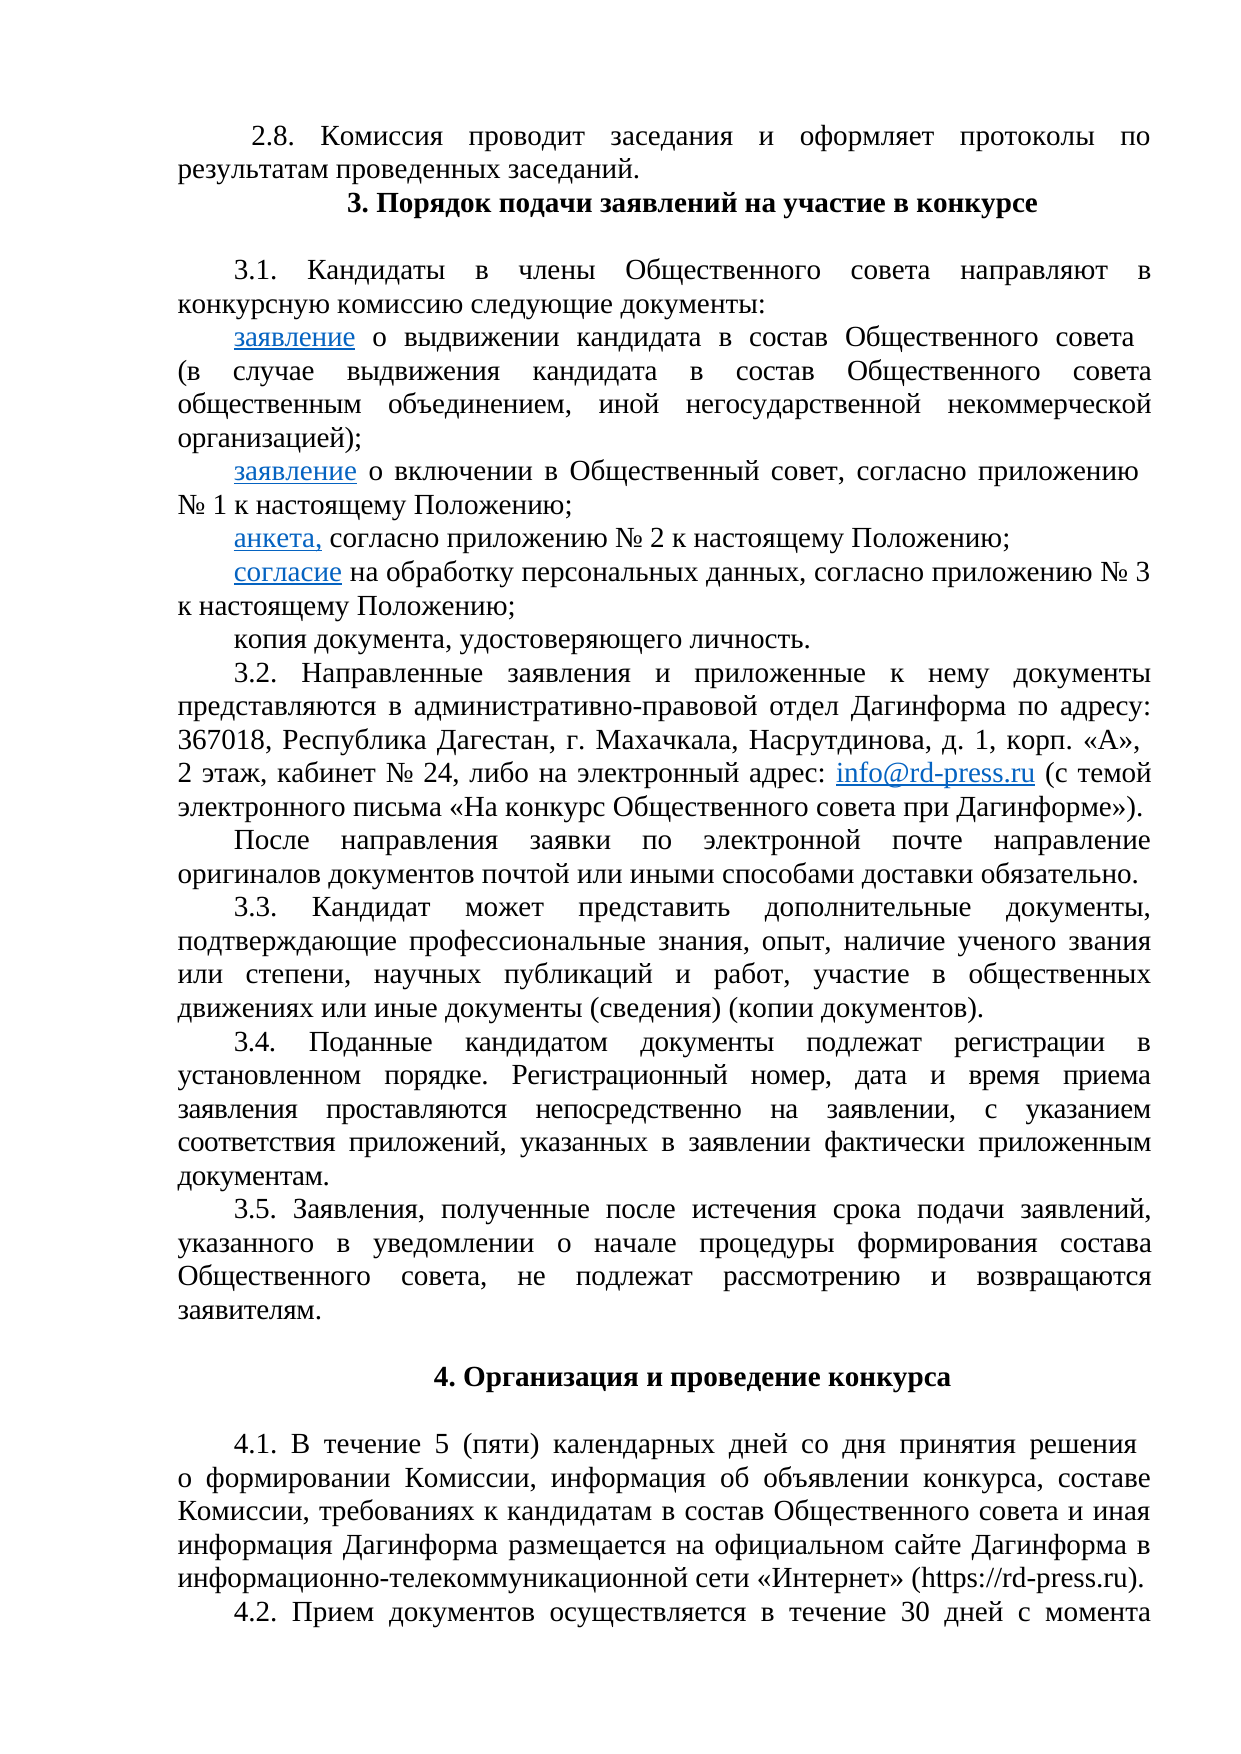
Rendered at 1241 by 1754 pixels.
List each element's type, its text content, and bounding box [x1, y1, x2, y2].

text 3.1. Кандидаты в члены Общественного совета направляют в конкурсную комиссию следующие документы: [177, 252, 1152, 319]
text 3.5. Заявления, полученные после истечения срока подачи заявлений, указанного в уведомлении о начале процедуры формирования состава Общественного совета, не подлежат рассмотрению и возвращаются заявителям. [177, 1191, 1152, 1326]
text согласие на обработку персональных данных, согласно приложению № 3 к настоящему Положению; [177, 554, 1152, 621]
text 3.2. Направленные заявления и приложенные к нему документы представляются в административно-правовой отдел Дагинформа по адресу: 367018, Республика Дагестан, г. Махачкала, Насрутдинова, д. 1, корп. «А», 2 этаж, кабинет № 24, либо на электронный адрес: info@rd-press.ru (с темой электронного письма «На конкурс Общественного совета при Дагинформе»). [177, 655, 1152, 822]
text 3.4. Поданные кандидатом документы подлежат регистрации в установленном порядке. Регистрационный номер, дата и время приема заявления проставляются непосредственно на заявлении, с указанием соответствия приложений, указанных в заявлении фактически приложенным документам. [177, 1024, 1152, 1191]
text 3.3. Кандидат может представить дополнительные документы, подтверждающие профессиональные знания, опыт, наличие ученого звания или степени, научных публикаций и работ, участие в общественных движениях или иные документы (сведения) (копии документов). [177, 889, 1152, 1024]
text 4. Организация и проведение конкурса [177, 1359, 1152, 1393]
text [177, 1594, 1152, 1627]
text 2.8. Комиссия проводит заседания и оформляет протоколы по результатам проведенных заседаний. [177, 118, 1152, 185]
text анкета, согласно приложению № 2 к настоящему Положению; [177, 521, 1152, 554]
text 3. Порядок подачи заявлений на участие в конкурсе [177, 185, 1152, 219]
text 4.1. В течение 5 (пяти) календарных дней со дня принятия решения о формировании Комиссии, информация об объявлении конкурса, составе Комиссии, требованиях к кандидатам в состав Общественного совета и иная информация Дагинформа размещается на официальном сайте Дагинформа в информационно-телекоммуникационной сети «Интернет» (https://rd-press.ru). [177, 1426, 1152, 1594]
text После направления заявки по электронной почте направление оригиналов документов почтой или иными способами доставки обязательно. [177, 822, 1152, 889]
text заявление о выдвижении кандидата в состав Общественного совета (в случае выдвижения кандидата в состав Общественного совета общественным объединением, иной негосударственной некоммерческой организацией); [177, 319, 1152, 453]
text заявление о включении в Общественный совет, согласно приложению № 1 к настоящему Положению; [177, 453, 1152, 521]
text копия документа, удостоверяющего личность. [177, 621, 1152, 655]
